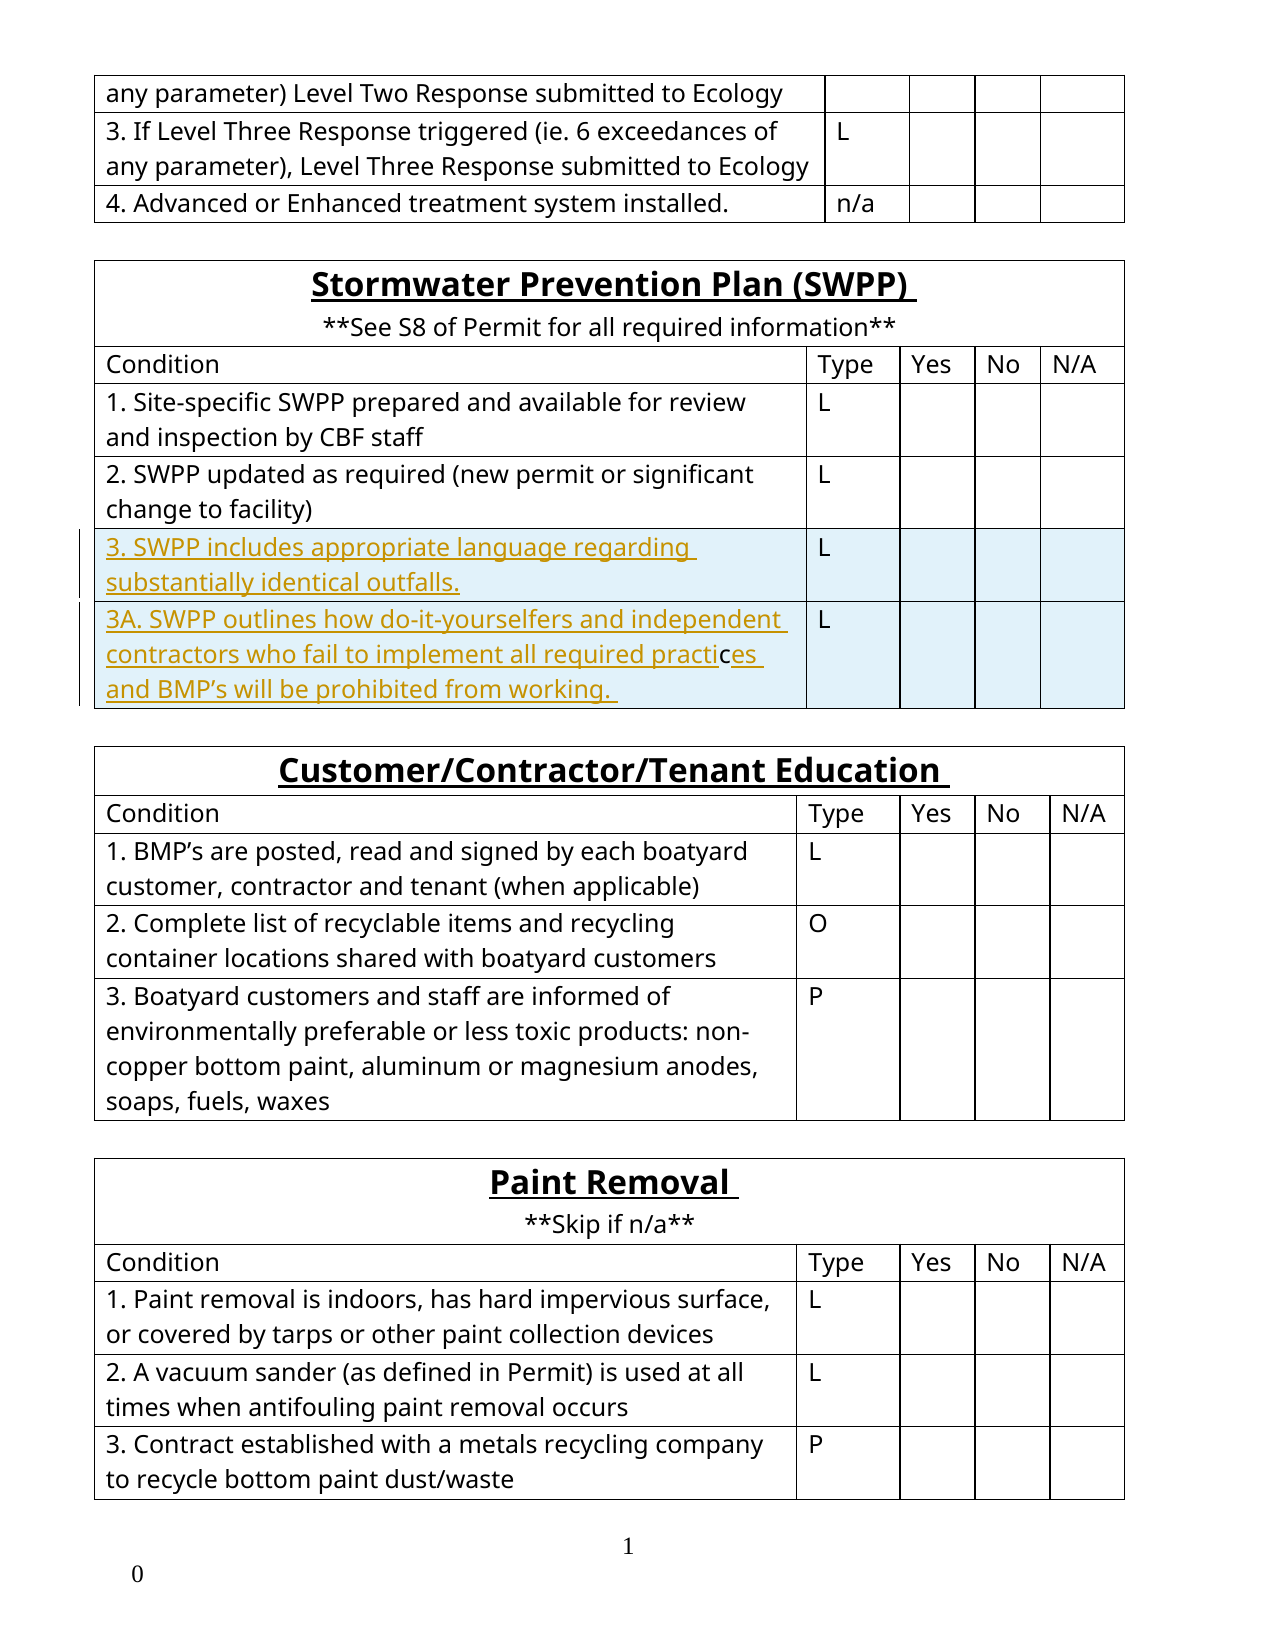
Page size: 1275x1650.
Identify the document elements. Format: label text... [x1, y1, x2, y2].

table_cell [901, 834, 974, 905]
table_cell [901, 457, 974, 528]
table_cell [1051, 1282, 1124, 1353]
table_cell [976, 113, 1040, 184]
table_cell N/A [1051, 1245, 1124, 1281]
table_cell [976, 1355, 1049, 1426]
table_cell [976, 906, 1049, 977]
table_cell L [797, 1282, 899, 1353]
table_cell 3. Boatyard customers and staff are informed of environmentally preferable or less toxic products: non-copper bottom paint, aluminum or magnesium anodes, soaps, fuels, waxes [95, 979, 796, 1120]
table_cell [1041, 113, 1124, 184]
table_cell 3. Contract established with a metals recycling company to recycle bottom paint dust/waste [95, 1427, 796, 1498]
table_cell L [826, 113, 909, 184]
table_cell [976, 1282, 1049, 1353]
table_cell L [807, 457, 899, 528]
table_cell P [797, 1427, 899, 1498]
table_header Stormwater Prevention Plan (SWPP) **See S8 of Permit for all required information** [95, 261, 1124, 346]
table_cell [901, 1427, 974, 1498]
table_cell [1041, 384, 1124, 456]
table_cell [1051, 979, 1124, 1120]
table_cell [976, 76, 1040, 112]
table_cell Type [797, 1245, 899, 1281]
table_cell Type [807, 347, 899, 383]
table_cell [901, 1355, 974, 1426]
table_cell 1. Paint removal is indoors, has hard impervious surface, or covered by tarps or other paint collection devices [95, 1282, 796, 1353]
table_cell L [807, 384, 899, 456]
table_cell [1051, 1355, 1124, 1426]
table_cell [976, 457, 1040, 528]
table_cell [95, 76, 824, 112]
table_cell [901, 384, 974, 456]
table_cell [976, 979, 1049, 1120]
table_cell [976, 834, 1049, 905]
table_header Customer/Contractor/Tenant Education [95, 747, 1124, 795]
table_cell [1041, 76, 1124, 112]
table_cell 2. A vacuum sander (as defined in Permit) is used at all times when antifouling paint removal occurs [95, 1355, 796, 1426]
table_cell 3. If Level Three Response triggered (ie. 6 exceedances of any parameter), Level Three Response submitted to Ecology [95, 113, 824, 184]
table_cell Yes [901, 347, 974, 383]
table_cell Condition [95, 347, 806, 383]
table_cell No [976, 1245, 1049, 1281]
table_cell L [826, 76, 909, 112]
table_cell 2. SWPP updated as required (new permit or significant change to facility) [95, 457, 806, 528]
table_cell [1051, 1427, 1124, 1498]
table_cell No [976, 796, 1049, 832]
table_cell [1051, 906, 1124, 977]
table_cell 4. Advanced or Enhanced treatment system installed. [95, 186, 824, 222]
table_cell [1051, 834, 1124, 905]
table_cell Condition [95, 1245, 796, 1281]
table_cell [976, 1427, 1049, 1498]
table_cell Yes [901, 1245, 974, 1281]
table_cell n/a [826, 186, 909, 222]
table_cell [1041, 457, 1124, 528]
table_cell [910, 113, 974, 184]
table_cell N/A [1051, 796, 1124, 832]
table_cell [901, 979, 974, 1120]
table_cell [910, 186, 974, 222]
table_cell Type [797, 796, 899, 832]
table_cell O [797, 906, 899, 977]
table_cell L [797, 834, 899, 905]
table_cell 2. Complete list of recyclable items and recycling container locations shared with boatyard customers [95, 906, 796, 977]
table_cell Yes [901, 796, 974, 832]
table_cell [976, 186, 1040, 222]
table_cell N/A [1041, 347, 1124, 383]
table_cell 1. Site-specific SWPP prepared and available for review and inspection by CBF staff [95, 384, 806, 456]
table_cell L [797, 1355, 899, 1426]
table_cell [976, 384, 1040, 456]
table_cell No [976, 347, 1040, 383]
table_header Paint Removal **Skip if n/a** [95, 1159, 1124, 1243]
table_cell [1041, 186, 1124, 222]
table_cell Condition [95, 796, 796, 832]
table_cell 1. BMP’s are posted, read and signed by each boatyard customer, contractor and tenant (when applicable) [95, 834, 796, 905]
table_cell [901, 906, 974, 977]
table_cell [910, 76, 974, 112]
table_cell [901, 1282, 974, 1353]
table_cell P [797, 979, 899, 1120]
